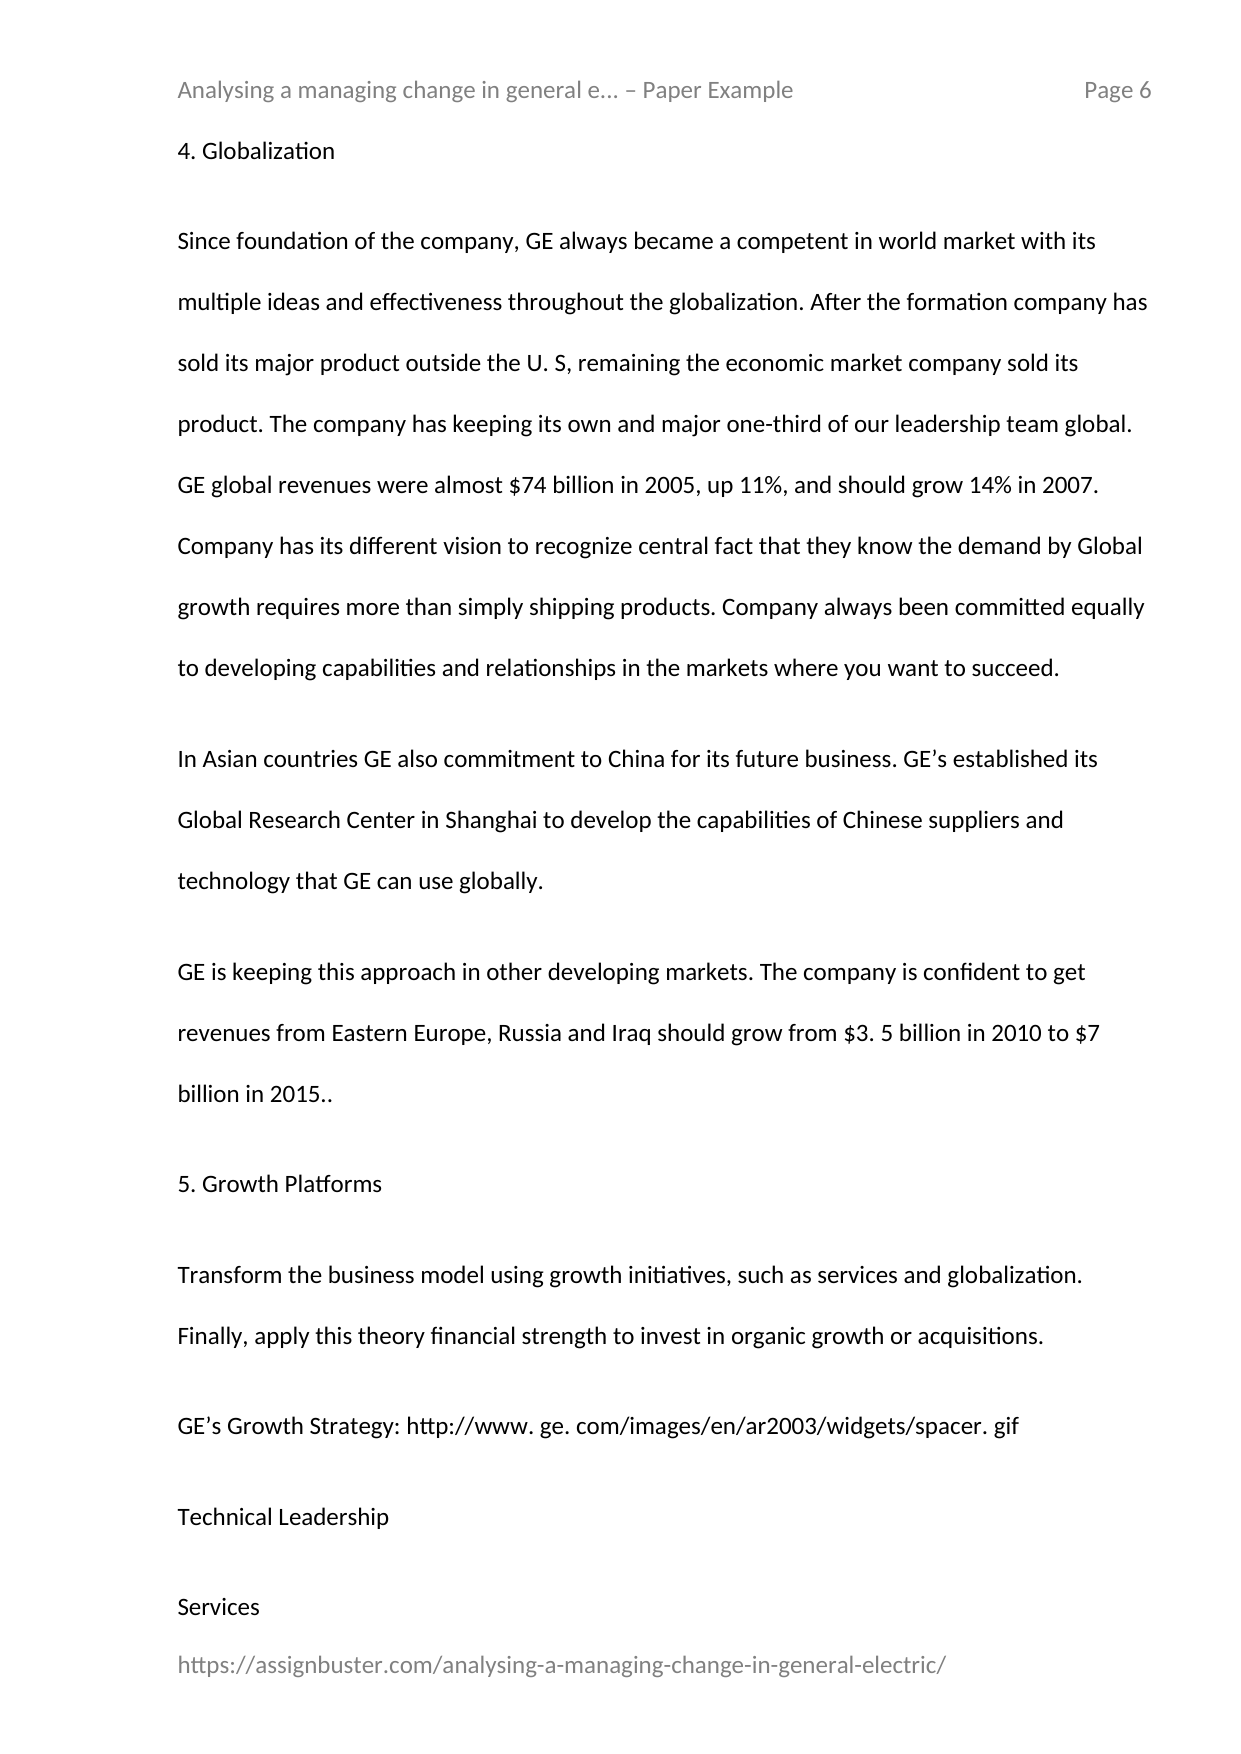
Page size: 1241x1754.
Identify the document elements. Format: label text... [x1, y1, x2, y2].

text Since foundation of the company, GE always became a competent in world market with its multiple ideas and effectiveness throughout the globalization. After the formation company has sold its major product outside the U. S, remaining the economic market company sold its product. The company has keeping its own and major one-third of our leadership team global. GE global revenues were almost $74 billion in 2005, up 11%, and should grow 14% in 2007. Company has its different vision to recognize central fact that they know the demand by Global growth requires more than simply shipping products. Company always been committed equally to developing capabilities and relationships in the markets where you want to succeed. [177, 225, 1152, 683]
text Technical Leadership [177, 1501, 1152, 1531]
text 5. Growth Platforms [177, 1168, 1152, 1199]
text 4. Globalization [177, 135, 1152, 165]
text Services [177, 1591, 1152, 1622]
text GE is keeping this approach in other developing markets. The company is confident to get revenues from Eastern Europe, Russia and Iraq should grow from $3. 5 billion in 2010 to $7 billion in 2015.. [177, 956, 1152, 1108]
text Transform the business model using growth initiatives, such as services and globalization. Finally, apply this theory financial strength to invest in organic growth or acquisitions. [177, 1259, 1152, 1350]
text GE’s Growth Strategy: http://www. ge. com/images/en/ar2003/widgets/spacer. gif [177, 1410, 1152, 1441]
text In Asian countries GE also commitment to China for its future business. GE’s established its Global Research Center in Shanghai to develop the capabilities of Chinese suppliers and technology that GE can use globally. [177, 743, 1152, 896]
